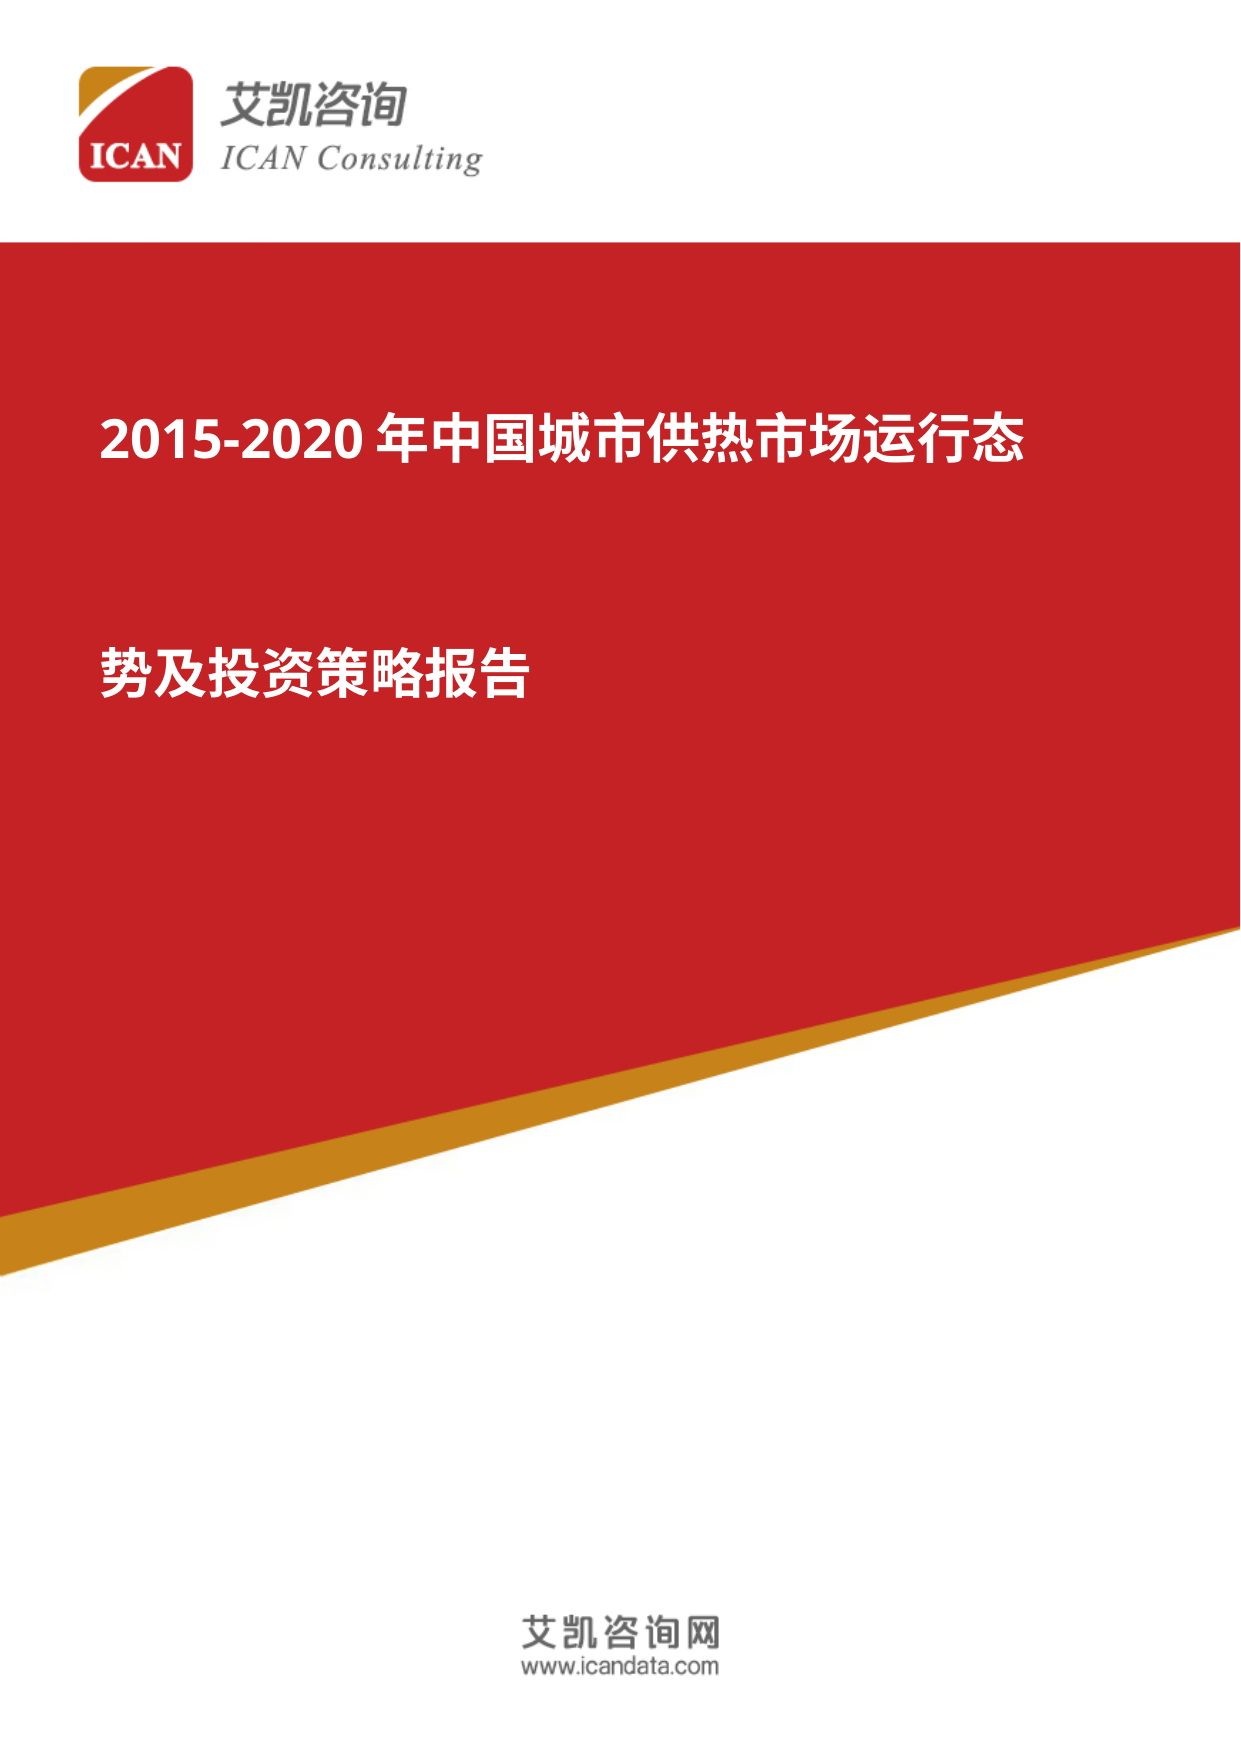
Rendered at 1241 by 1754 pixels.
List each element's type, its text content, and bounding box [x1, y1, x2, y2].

picture [0, 5, 1241, 1754]
subtitle 2015-2020年中国城市供热市场运行态势及投资策略报告 [99, 386, 1053, 718]
